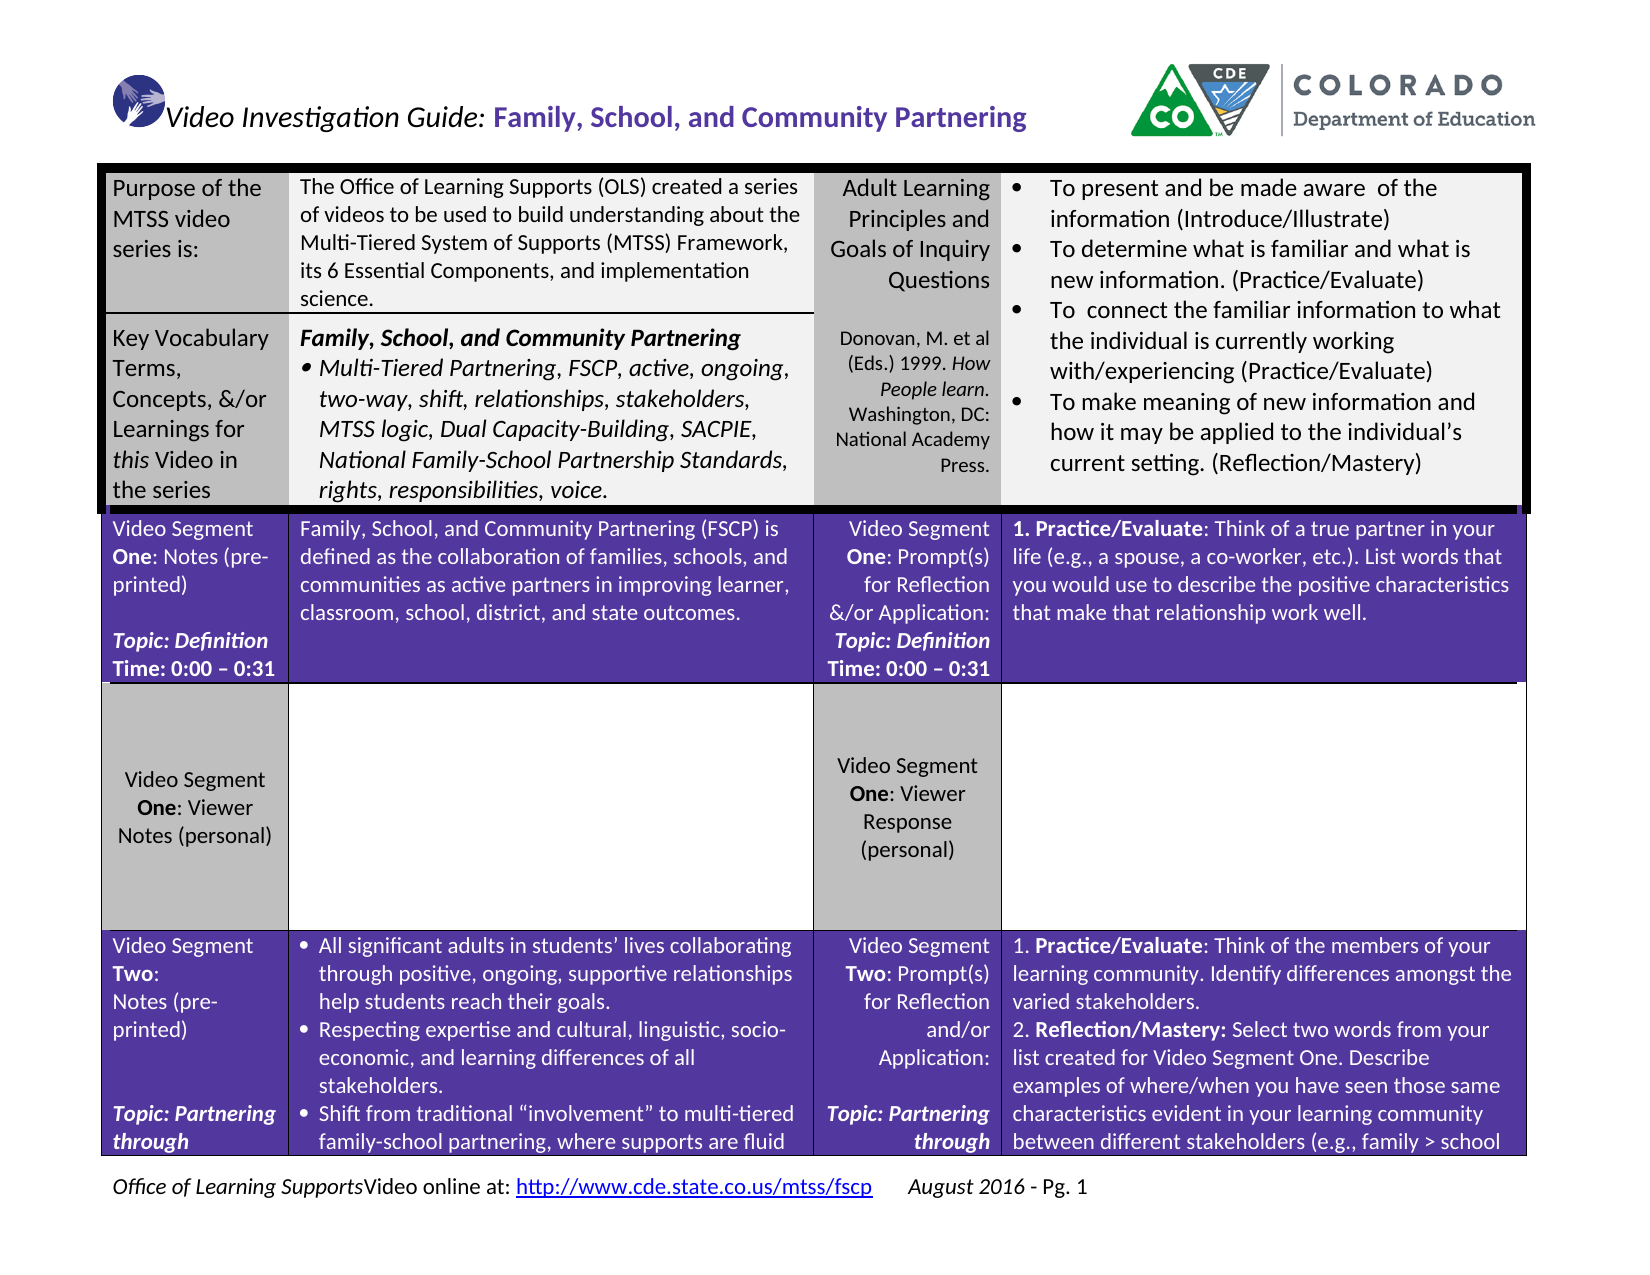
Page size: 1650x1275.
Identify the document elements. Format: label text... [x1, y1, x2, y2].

table_header Purpose of the MTSS video series is: [106, 173, 289, 312]
table_header The Office of Learning Supports (OLS) created a series of videos to be used to build understanding about the Multi-Tiered System of Supports (MTSS) Framework, its 6 Essential Components, and implementation science. [289, 173, 814, 312]
table_cell Video Segment One: Viewer Response (personal) [814, 684, 1001, 930]
table_cell Video Segment Two: Prompt(s) for Reflection and/or Application: Topic: Partnering through Relationships Time: 00:32 – 3:03 [814, 931, 1001, 1155]
table_cell 1. Practice/Evaluate: Think of a true partner in your life (e.g., a spouse, a co-worker, etc.). List words that you would use to describe the positive characteristics that make that relationship work well. [1002, 505, 1526, 682]
picture [1129, 62, 1536, 137]
table_cell Key Vocabulary Terms, Concepts, &/or Learnings for this Video in the series [106, 314, 289, 505]
table_cell Family, School, and Community Partnering Multi-Tiered Partnering, FSCP, active, ongoing, two-way, shift, relationships, stakeholders, MTSS logic, Dual Capacity-Building, SACPIE, National Family-School Partnership Standards, rights, responsibilities, voice. [289, 314, 814, 505]
table_header To present and be made aware of the information (Introduce/Illustrate) To determine what is familiar and what is new information. (Practice/Evaluate) To connect the familiar information to what the individual is currently working with/experiencing (Practice/Evaluate) To make meaning of new information and how it may be applied to the individual’s current setting. (Reflection/Mastery) [1001, 173, 1522, 505]
picture [112, 75, 165, 128]
table_header Adult Learning Principles and Goals of Inquiry Questions Donovan, M. et al (Eds.) 1999. How People learn. Washington, DC: National Academy Press. [814, 173, 1001, 505]
table_cell Video Segment One: Prompt(s) for Reflection &/or Application: Topic: Definition Time: 0:00 – 0:31 [814, 514, 1001, 682]
table_cell Video Segment One: Notes (pre-printed) Topic: Definition Time: 0:00 – 0:31 [102, 505, 288, 682]
table_cell Family, School, and Community Partnering (FSCP) is defined as the collaboration of families, schools, and communities as active partners in improving learner, classroom, school, district, and state outcomes. [289, 514, 813, 682]
table_cell [289, 684, 813, 930]
table_cell Video Segment One: Viewer Notes (personal) [102, 683, 288, 930]
table_cell Video Segment Two: Notes (pre-printed) Topic: Partnering through Relationships Time: 00:32 – 3:03 [102, 930, 288, 1155]
table_cell [1002, 683, 1526, 930]
